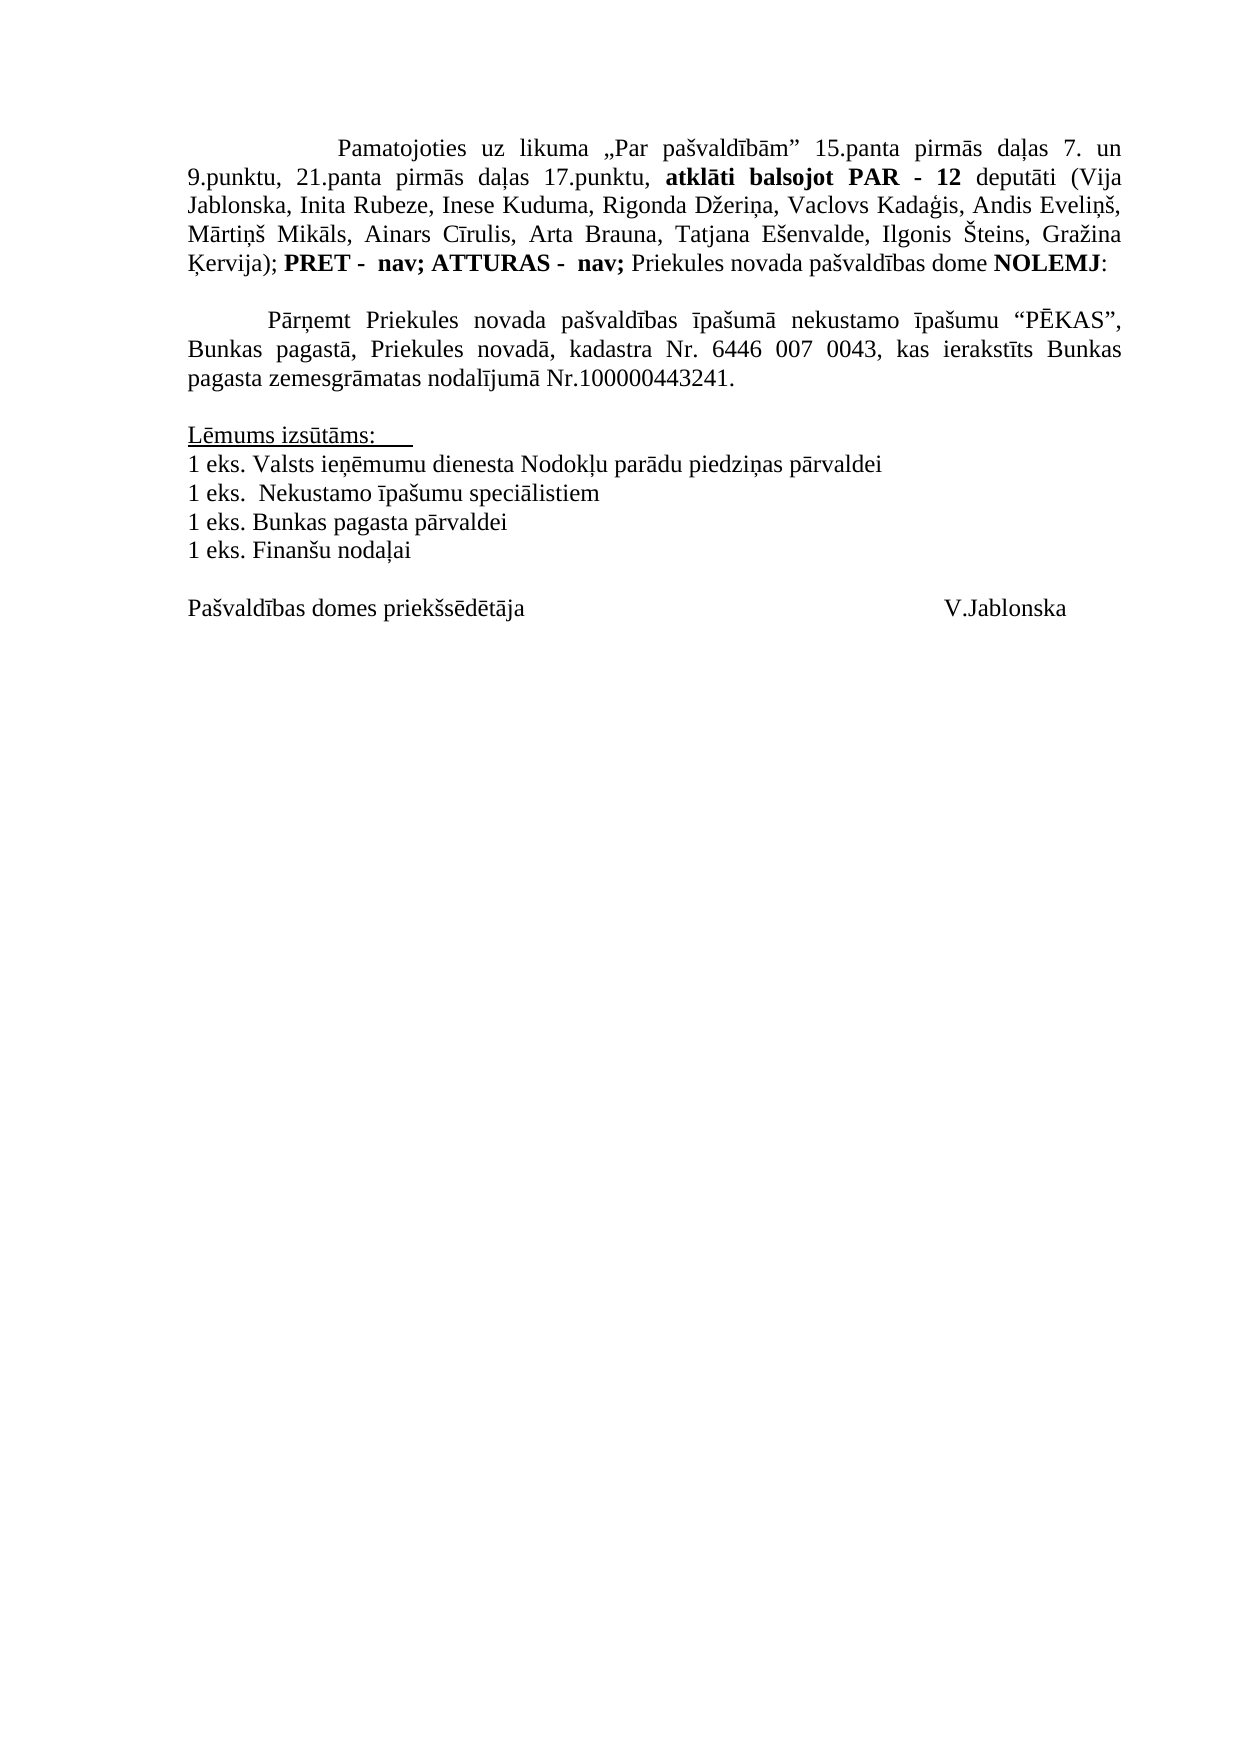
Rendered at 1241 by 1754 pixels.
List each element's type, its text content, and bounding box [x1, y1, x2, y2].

text Pamatojoties uz likuma „Par pašvaldībām” 15.panta pirmās daļas 7. un 9.punktu, 21.panta pirmās daļas 17.punktu, atklāti balsojot PAR - 12 deputāti (Vija Jablonska, Inita Rubeze, Inese Kuduma, Rigonda Džeriņa, Vaclovs Kadaģis, Andis Eveliņš, Mārtiņš Mikāls, Ainars Cīrulis, Arta Brauna, Tatjana Ešenvalde, Ilgonis Šteins, Gražina Ķervija); PRET - nav; ATTURAS - nav; Priekules novada pašvaldības dome NOLEMJ: [187, 133, 1122, 277]
text Lēmums izsūtāms: [187, 420, 1122, 449]
text Pašvaldības domes priekšsēdētāja V.Jablonska [187, 593, 1122, 622]
text 1 eks. Bunkas pagasta pārvaldei [187, 507, 1122, 535]
text Pārņemt Priekules novada pašvaldības īpašumā nekustamo īpašumu “PĒKAS”, Bunkas pagastā, Priekules novadā, kadastra Nr. 6446 007 0043, kas ierakstīts Bunkas pagasta zemesgrāmatas nodalījumā Nr.100000443241. [187, 305, 1122, 392]
text 1 eks. Nekustamo īpašumu speciālistiem [187, 478, 1122, 507]
text 1 eks. Valsts ieņēmumu dienesta Nodokļu parādu piedziņas pārvaldei [187, 449, 1122, 478]
text 1 eks. Finanšu nodaļai [187, 535, 1122, 564]
